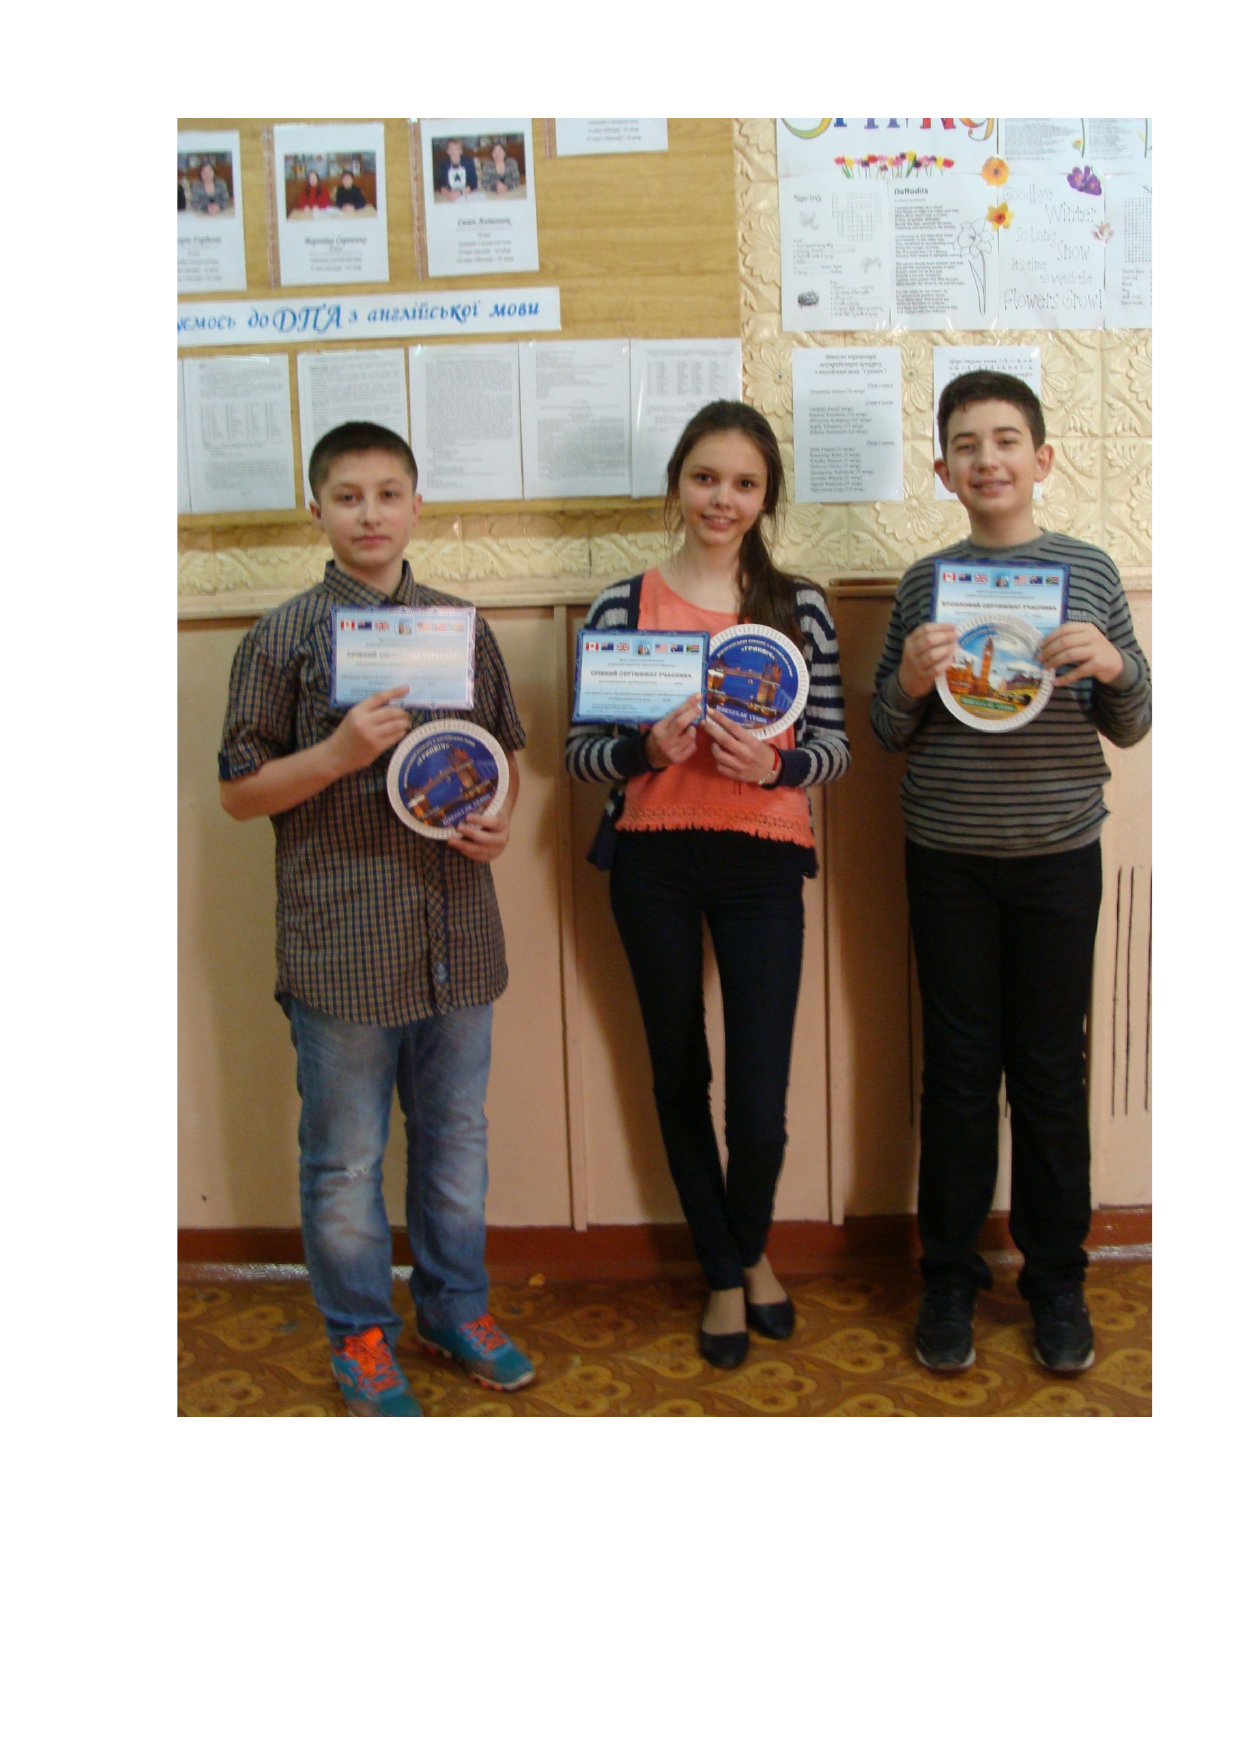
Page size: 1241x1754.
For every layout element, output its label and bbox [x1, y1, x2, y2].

picture [177, 118, 1153, 1417]
